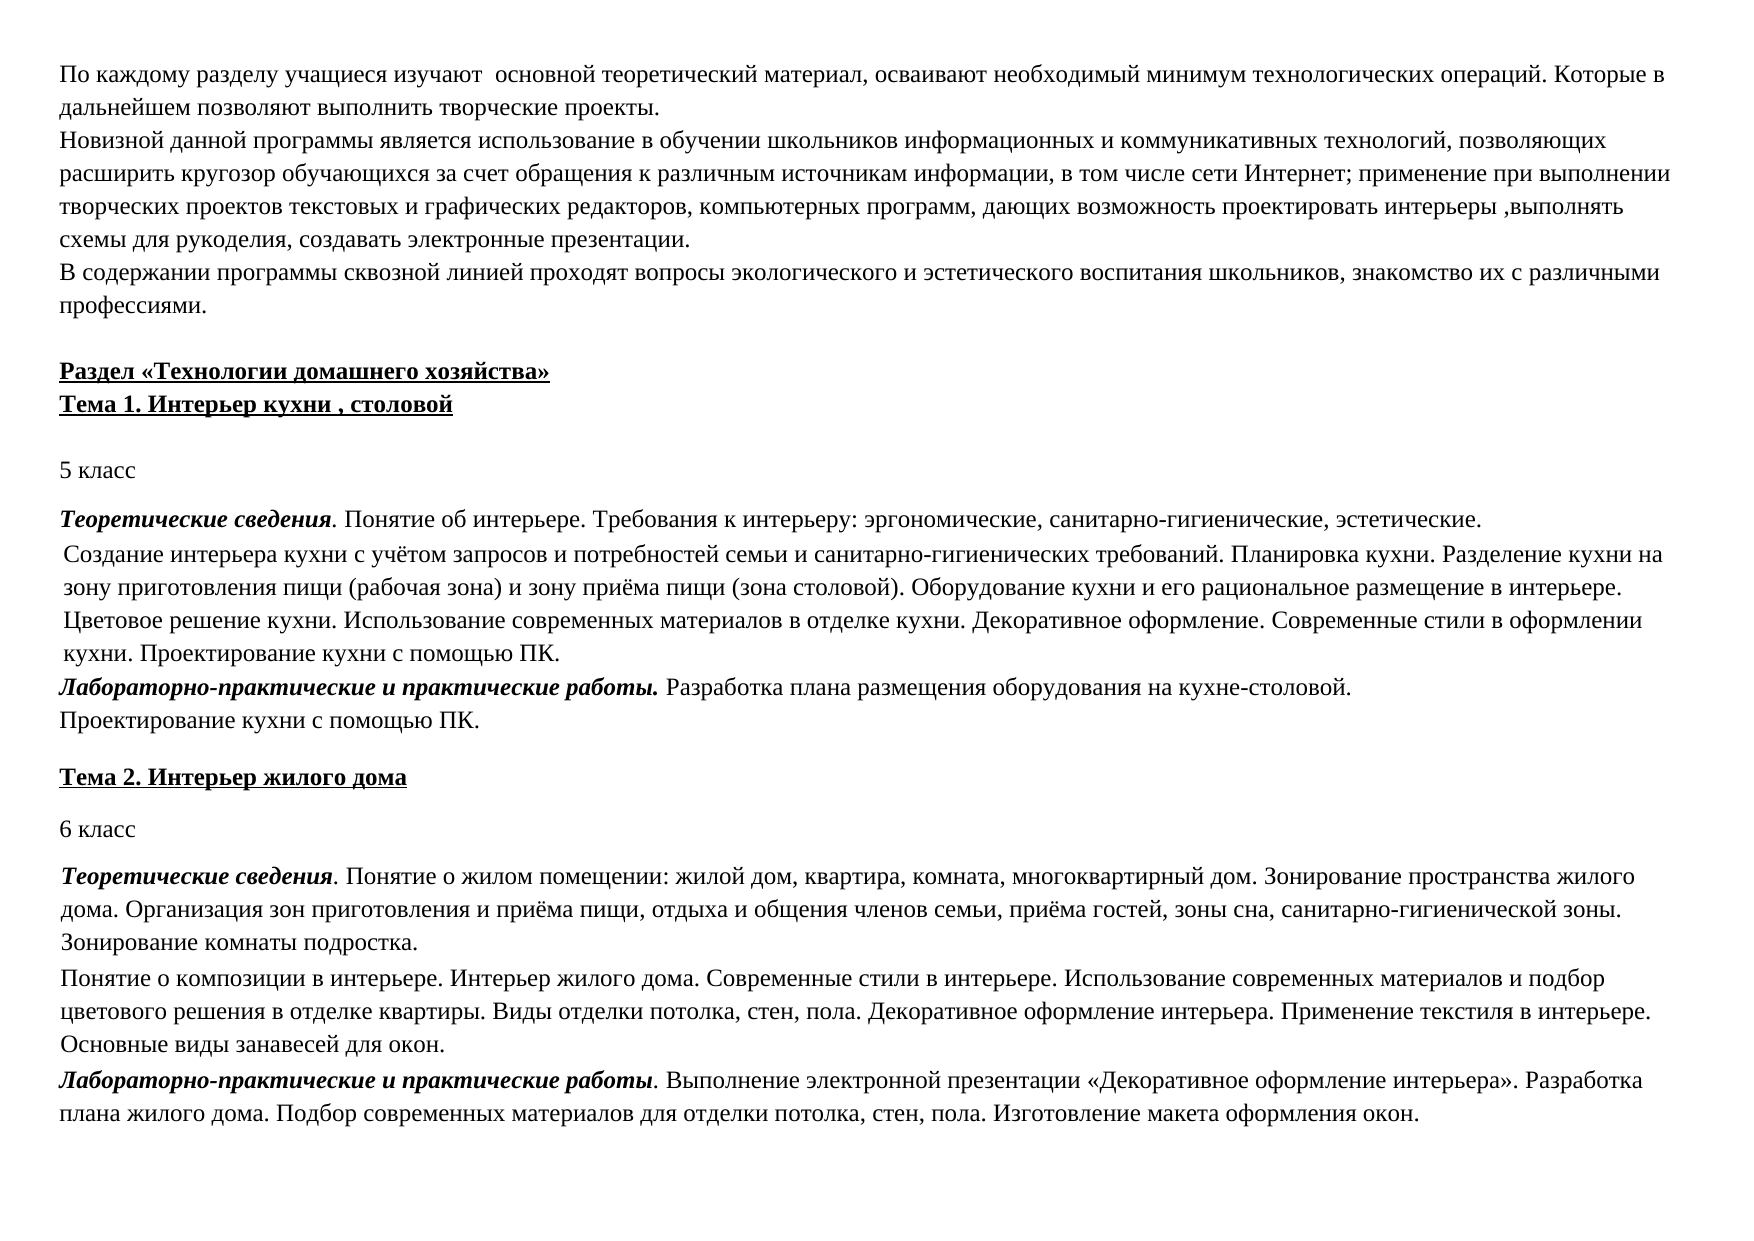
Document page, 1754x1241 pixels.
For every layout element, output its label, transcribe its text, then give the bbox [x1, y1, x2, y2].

text Создание интерьера кухни с учётом запросов и потребностей семьи и санитарно-гигиенических требований. Планировка кухни. Разделение кухни на зону приготовления пищи (рабочая зона) и зону приёма пищи (зона столовой). Оборудование кухни и его рациональное размещение в интерьере. Цветовое решение кухни. Использование современных материалов в отделке кухни. Декоративное оформление. Современные стили в оформлении кухни. Проектирование кухни с помощью ПК. [63, 539, 1694, 667]
text Проектирование кухни с помощью ПК. [59, 706, 1695, 734]
text Раздел «Технологии домашнего хозяйства» [59, 356, 1695, 385]
text Лабораторно-практические и практические работы. Выполнение электронной презентации «Декоративное оформление интерьера». Разработка плана жилого дома. Подбор современных материалов для отделки потолка, стен, пола. Изготовление макета оформления окон. [59, 1065, 1691, 1127]
text Лабораторно-практические и практические работы. Разработка плана размещения оборудования на кухне-столовой. [59, 672, 1693, 701]
text Новизной данной программы является использование в обучении школьников информационных и коммуникативных технологий, позволяющих расширить кругозор обучающихся за счет обращения к различным источникам информации, в том числе сети Интернет; применение при выполнении творческих проектов текстовых и графических редакторов, компьютерных программ, дающих возможность проектировать интерьеры ,выполнять схемы для рукоделия, создавать электронные презентации. [59, 125, 1695, 253]
text В содержании программы сквозной линией проходят вопросы экологического и эстетического воспитания школьников, знакомство их с различными профессиями. [59, 257, 1695, 319]
text Теоретические сведения. Понятие о жилом помещении: жилой дом, квартира, комната, многоквартирный дом. Зонирование пространства жилого дома. Организация зон приготовления и приёма пищи, отдыха и общения членов семьи, приёма гостей, зоны сна, санитарно-гигиенической зоны. Зонирование комнаты подростка. [61, 861, 1693, 956]
text Понятие о композиции в интерьере. Интерьер жилого дома. Современные стили в интерьере. Использование современных материалов и подбор цветового решения в отделке квартиры. Виды отделки потолка, стен, пола. Декоративное оформление интерьера. Применение текстиля в интерьере. Основные виды занавесей для окон. [60, 963, 1691, 1058]
text По каждому разделу учащиеся изучают основной теоретический материал, осваивают необходимый минимум технологических операций. Которые в дальнейшем позволяют выполнить творческие проекты. [59, 59, 1695, 121]
text Тема 2. Интерьер жилого дома [59, 762, 1695, 791]
text 6 класс [59, 814, 1695, 842]
text Тема 1. Интерьер кухни , столовой [59, 389, 1695, 418]
text Теоретические сведения. Понятие об интерьере. Требования к интерьеру: эргономические, санитарно-гигиенические, эстетические. [59, 504, 1695, 533]
text 5 класс [59, 455, 1695, 484]
